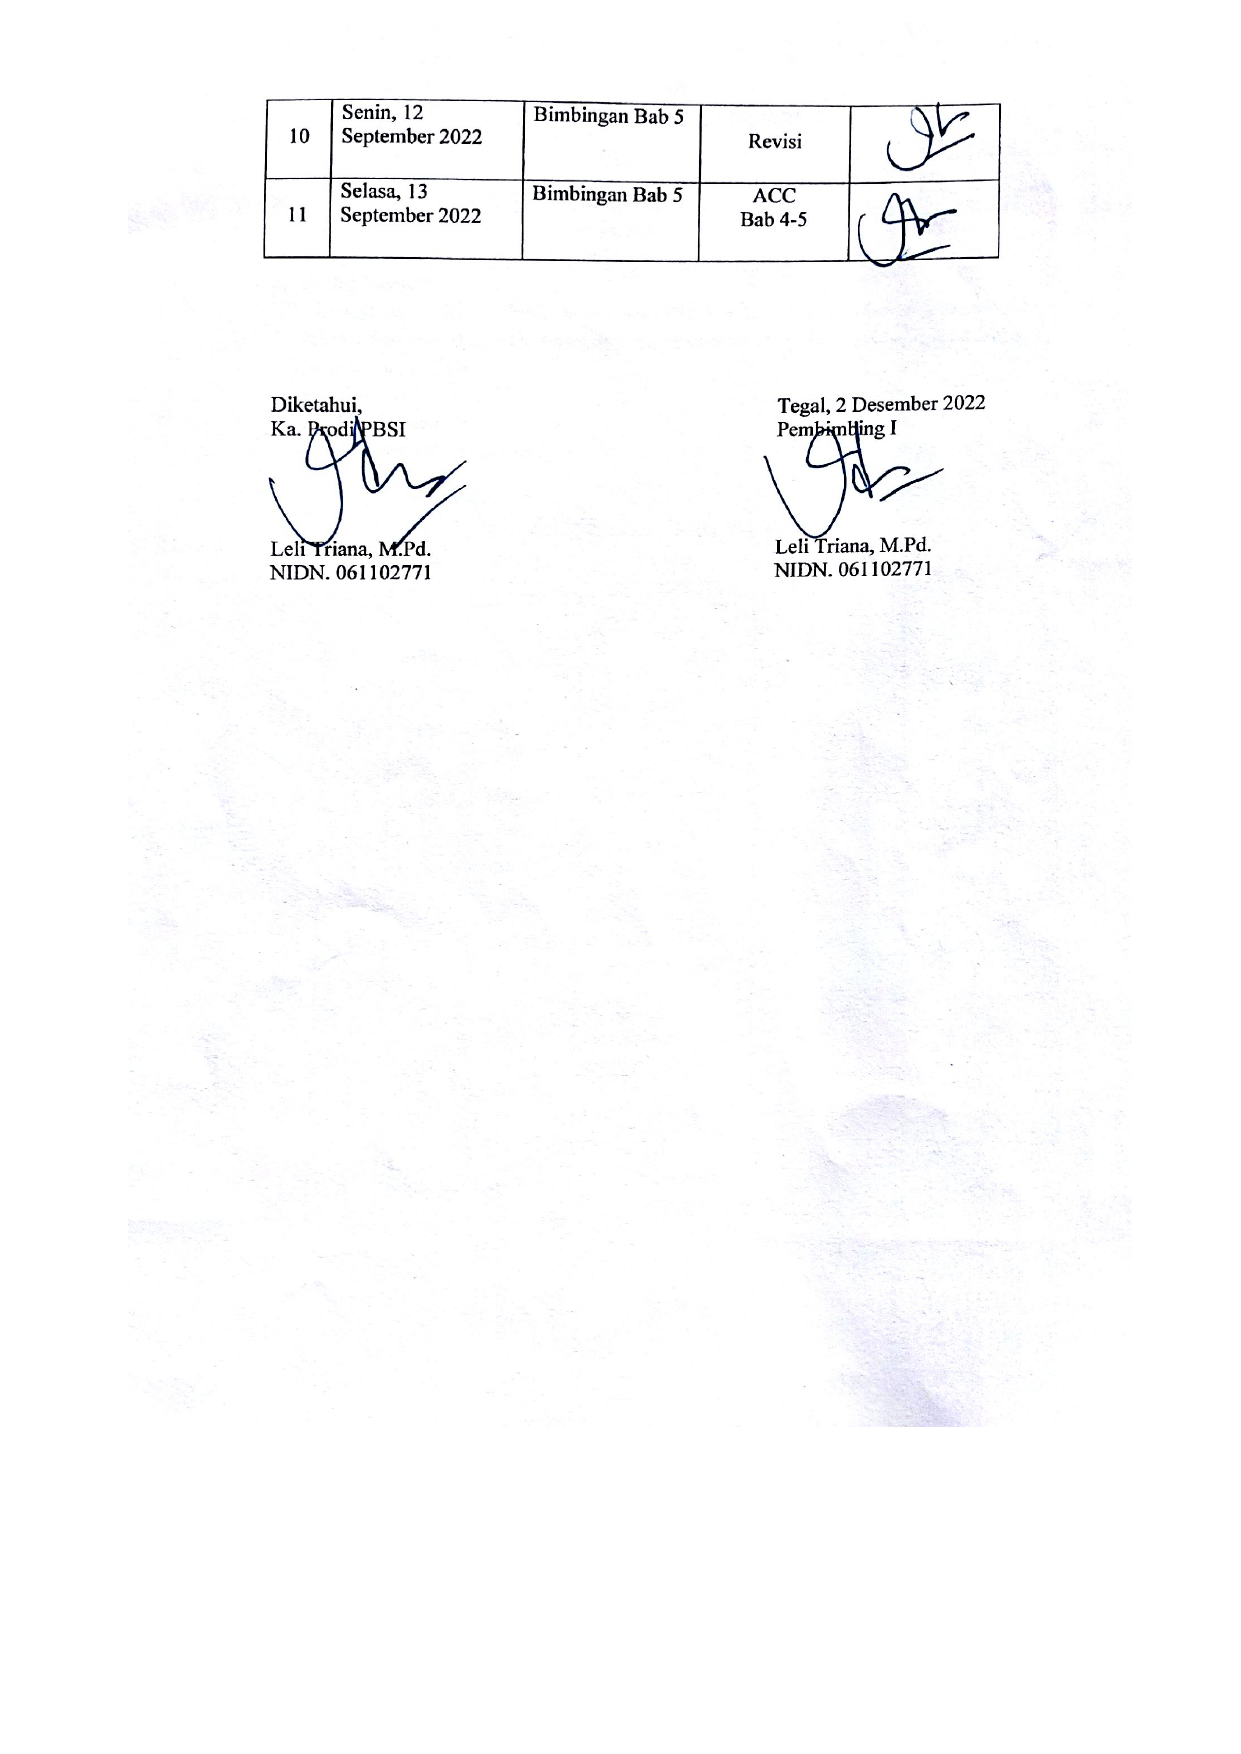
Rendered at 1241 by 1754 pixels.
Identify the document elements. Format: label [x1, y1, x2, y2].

picture [128, 21, 1132, 1427]
